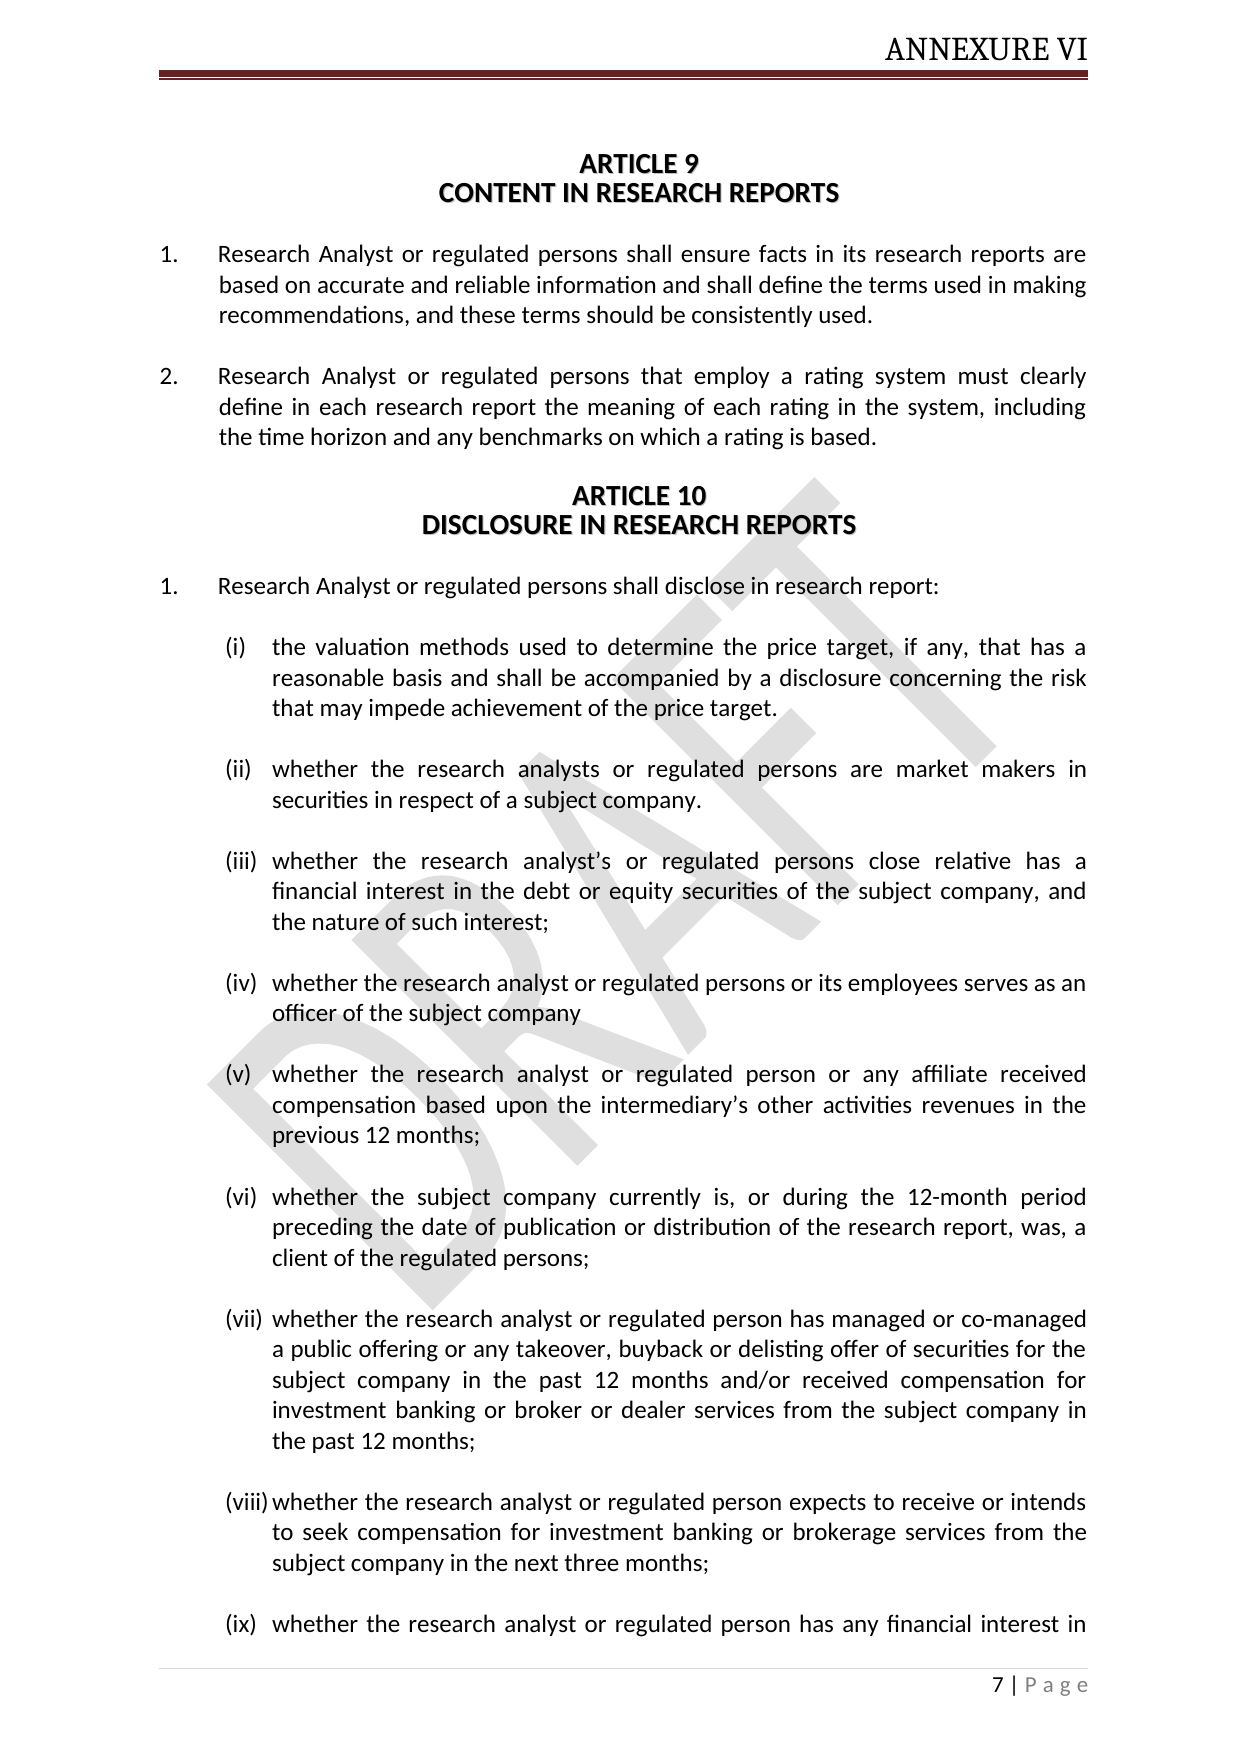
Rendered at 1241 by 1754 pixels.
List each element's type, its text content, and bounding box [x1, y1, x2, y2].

list whether the research analyst or regulated person expects to receive or intends to seek compensation for investment banking or brokerage services from the subject company in the next three months; [225, 1486, 1088, 1577]
list Research Analyst or regulated persons shall disclose in research report: [159, 570, 1116, 601]
list Research Analyst or regulated persons shall ensure facts in its research reports are based on accurate and reliable information and shall define the terms used in making recommendations, and these terms should be consistently used. [159, 238, 1088, 330]
list the valuation methods used to determine the price target, if any, that has a reasonable basis and shall be accompanied by a disclosure concerning the risk that may impede achievement of the price target. [225, 631, 1088, 723]
list whether the research analyst or regulated person or any affiliate received compensation based upon the intermediary’s other activities revenues in the previous 12 months; [225, 1059, 1088, 1150]
text DISCLOSURE IN RESEARCH REPORTS [190, 511, 1088, 540]
list whether the subject company currently is, or during the 12-month period preceding the date of publication or distribution of the research report, was, a client of the regulated persons; [225, 1181, 1088, 1272]
list whether the research analyst or regulated person has managed or co-managed a public offering or any takeover, buyback or delisting offer of securities for the subject company in the past 12 months and/or received compensation for investment banking or broker or dealer services from the subject company in the past 12 months; [225, 1303, 1088, 1455]
list whether the research analyst’s or regulated persons close relative has a financial interest in the debt or equity securities of the subject company, and the nature of such interest; [225, 845, 1088, 937]
list whether the research analysts or regulated persons are market makers in securities in respect of a subject company. [225, 753, 1088, 814]
text ARTICLE 9 [190, 151, 1088, 179]
text CONTENT IN RESEARCH REPORTS [190, 179, 1088, 208]
text ARTICLE 10 [190, 482, 1088, 511]
list Research Analyst or regulated persons that employ a rating system must clearly define in each research report the meaning of each rating in the system, including the time horizon and any benchmarks on which a rating is based. [159, 360, 1088, 452]
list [225, 1608, 1088, 1638]
list whether the research analyst or regulated persons or its employees serves as an officer of the subject company [225, 967, 1088, 1028]
